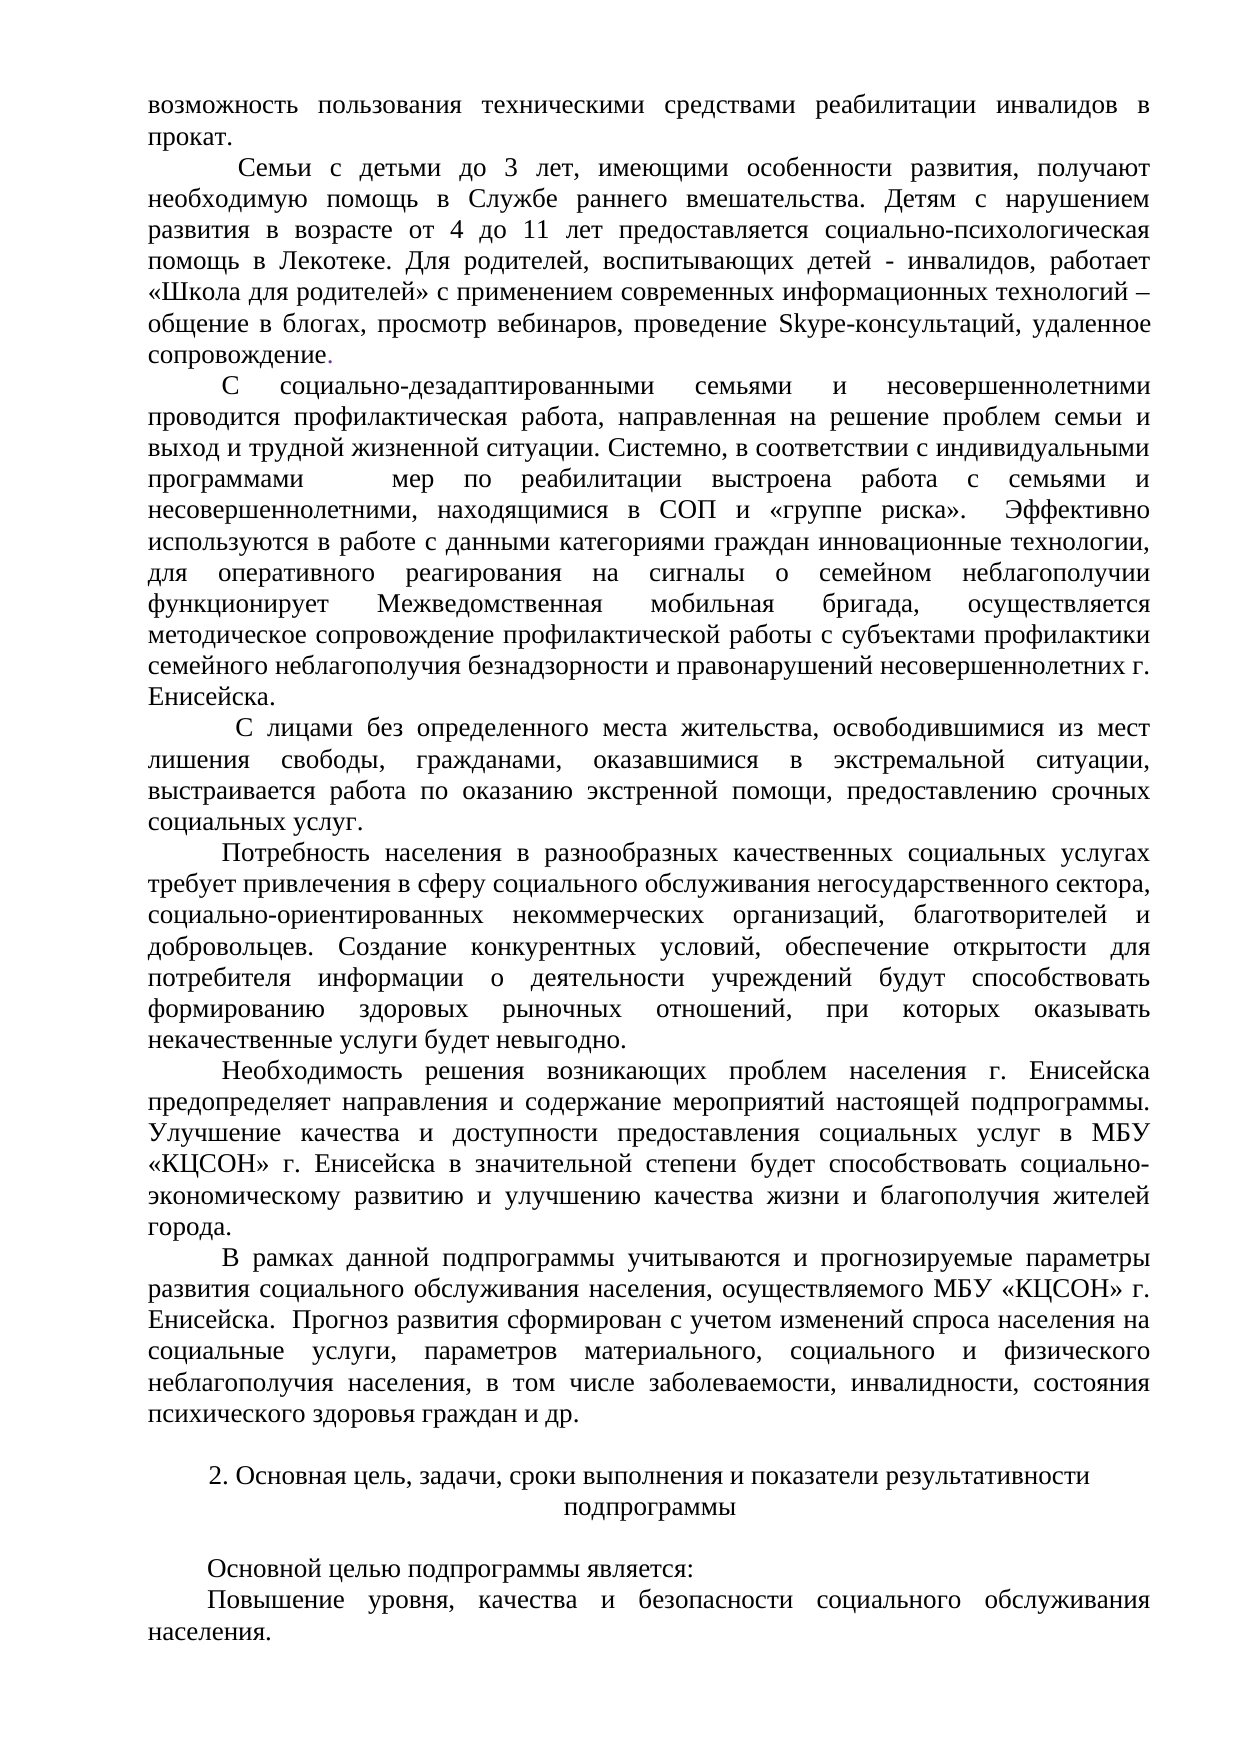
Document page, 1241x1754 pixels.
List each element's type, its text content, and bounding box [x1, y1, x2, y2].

text Потребность населения в разнообразных качественных социальных услугах требует привлечения в сферу социального обслуживания негосударственного сектора, социально-ориентированных некоммерческих организаций, благотворителей и добровольцев. Создание конкурентных условий, обеспечение открытости для потребителя информации о деятельности учреждений будут способствовать формированию здоровых рыночных отношений, при которых оказывать некачественные услуги будет невыгодно. [148, 836, 1152, 1054]
text Основной целью подпрограммы является: [148, 1552, 1152, 1584]
text С лицами без определенного места жительства, освободившимися из мест лишения свободы, гражданами, оказавшимися в экстремальной ситуации, выстраивается работа по оказанию экстренной помощи, предоставлению срочных социальных услуг. [148, 712, 1152, 836]
text Повышение уровня, качества и безопасности социального обслуживания населения. [148, 1584, 1152, 1646]
text Необходимость решения возникающих проблем населения г. Енисейска предопределяет направления и содержание мероприятий настоящей подпрограммы. Улучшение качества и доступности предоставления социальных услуг в МБУ «КЦСОН» г. Енисейска в значительной степени будет способствовать социально-экономическому развитию и улучшению качества жизни и благополучия жителей города. [148, 1054, 1152, 1241]
text В рамках данной подпрограммы учитываются и прогнозируемые параметры развития социального обслуживания населения, осуществляемого МБУ «КЦСОН» г. Енисейска. Прогноз развития сформирован с учетом изменений спроса населения на социальные услуги, параметров материального, социального и физического неблагополучия населения, в том числе заболеваемости, инвалидности, состояния психического здоровья граждан и др. [148, 1241, 1152, 1428]
text С социально-дезадаптированными семьями и несовершеннолетними проводится профилактическая работа, направленная на решение проблем семьи и выход и трудной жизненной ситуации. Системно, в соответствии с индивидуальными программами мер по реабилитации выстроена работа с семьями и несовершеннолетними, находящимися в СОП и «группе риска». Эффективно используются в работе с данными категориями граждан инновационные технологии, для оперативного реагирования на сигналы о семейном неблагополучии функционирует Межведомственная мобильная бригада, осуществляется методическое сопровождение профилактической работы с субъектами профилактики семейного неблагополучия безнадзорности и правонарушений несовершеннолетних г. Енисейска. [148, 369, 1152, 712]
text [148, 89, 1152, 151]
text Семьи с детьми до 3 лет, имеющими особенности развития, получают необходимую помощь в Службе раннего вмешательства. Детям с нарушением развития в возрасте от 4 до 11 лет предоставляется социально-психологическая помощь в Лекотеке. Для родителей, воспитывающих детей - инвалидов, работает «Школа для родителей» с применением современных информационных технологий – общение в блогах, просмотр вебинаров, проведение Skype-консультаций, удаленное сопровождение. [148, 151, 1152, 369]
text 2. Основная цель, задачи, сроки выполнения и показатели результативности подпрограммы [148, 1459, 1152, 1521]
